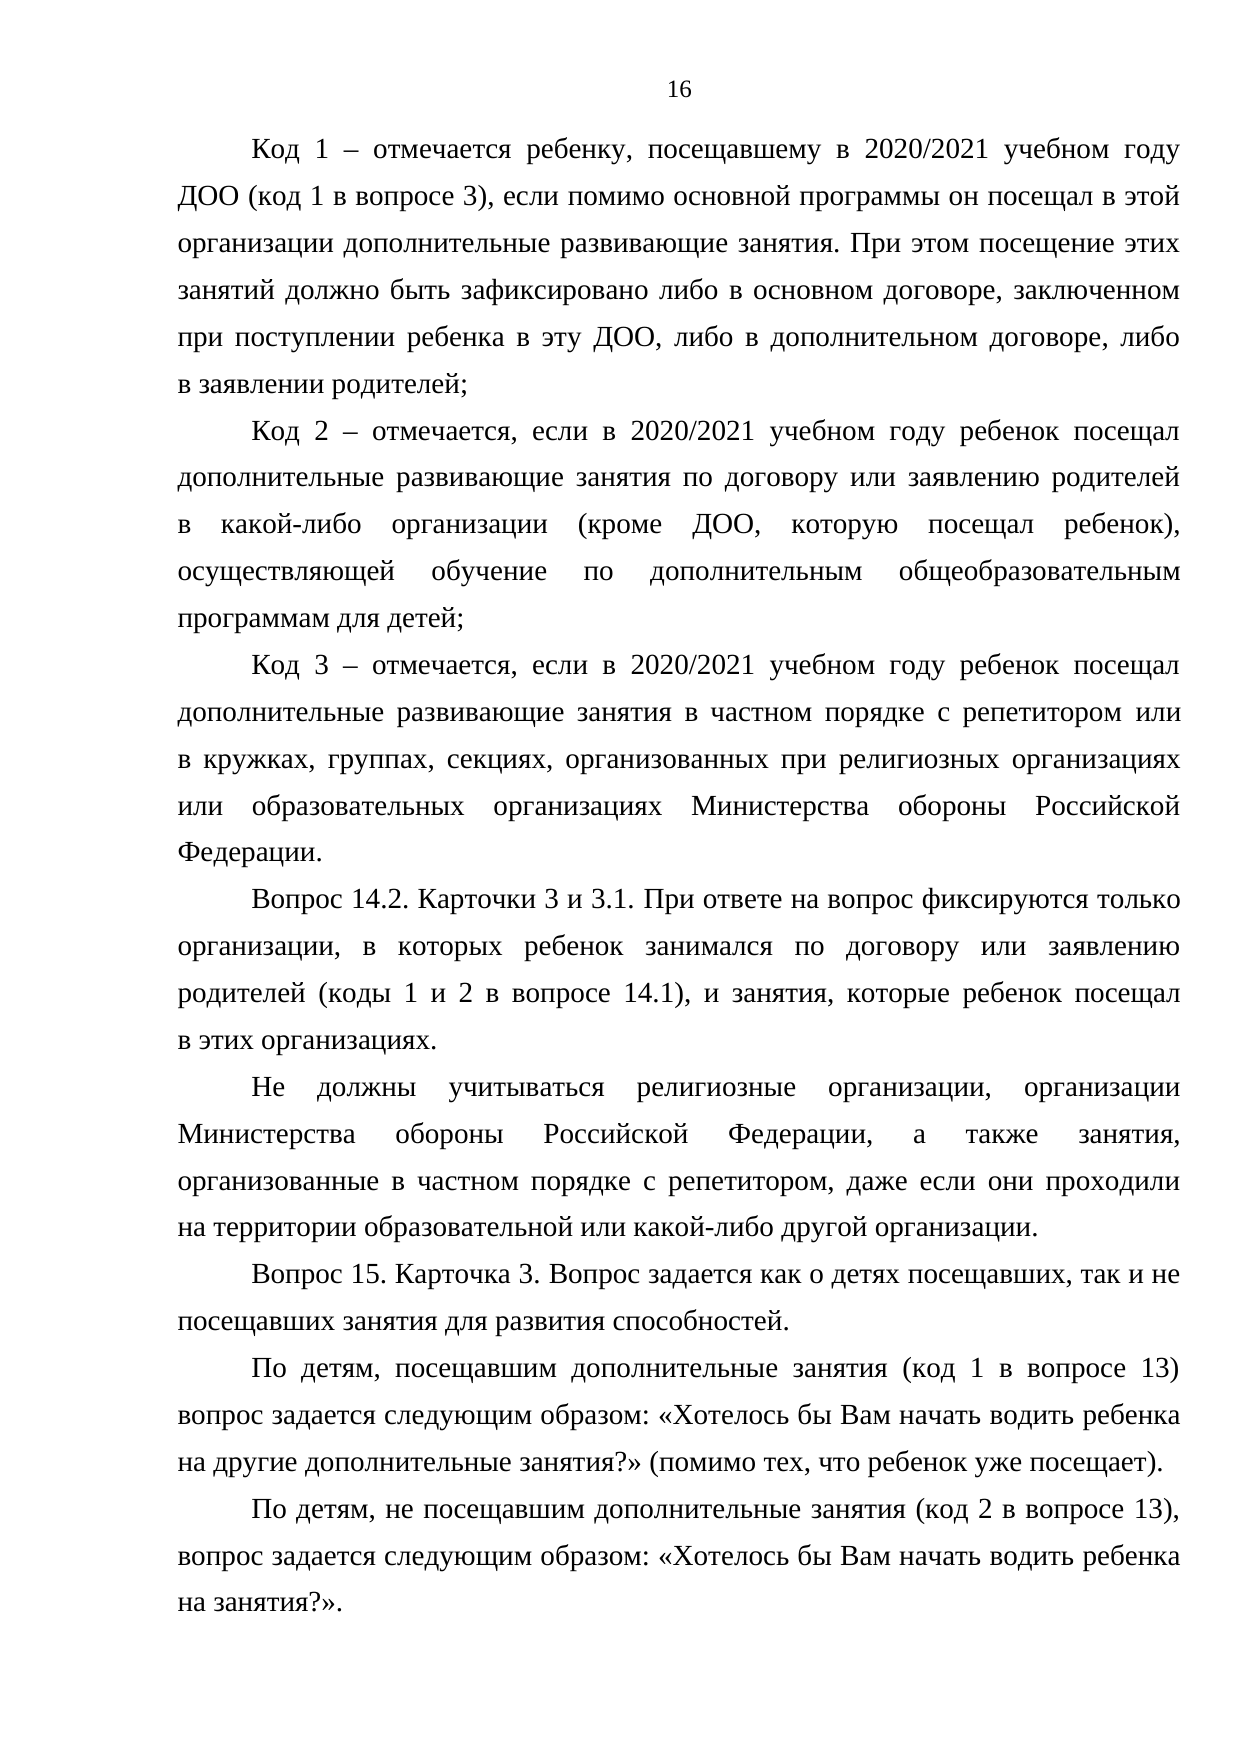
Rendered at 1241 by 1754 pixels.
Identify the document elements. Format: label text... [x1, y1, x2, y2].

text Не должны учитываться религиозные организации, организации Министерства обороны Российской Федерации, а также занятия, организованные в частном порядке с репетитором, даже если они проходили на территории образовательной или какой-либо другой организации. [177, 1069, 1181, 1243]
text Код 3 – отмечается, если в 2020/2021 учебном году ребенок посещал дополнительные развивающие занятия в частном порядке с репетитором или в кружках, группах, секциях, организованных при религиозных организациях или образовательных организациях Министерства обороны Российской Федерации. [177, 647, 1181, 868]
text По детям, посещавшим дополнительные занятия (код 1 в вопросе 13) вопрос задается следующим образом: «Хотелось бы Вам начать водить ребенка на другие дополнительные занятия?» (помимо тех, что ребенок уже посещает). [177, 1350, 1181, 1477]
text По детям, не посещавшим дополнительные занятия (код 2 в вопросе 13), вопрос задается следующим образом: «Хотелось бы Вам начать водить ребенка на занятия?». [177, 1491, 1181, 1618]
text Код 1 – отмечается ребенку, посещавшему в 2020/2021 учебном году ДОО (код 1 в вопросе 3), если помимо основной программы он посещал в этой организации дополнительные развивающие занятия. При этом посещение этих занятий должно быть зафиксировано либо в основном договоре, заключенном при поступлении ребенка в эту ДОО, либо в дополнительном договоре, либо в заявлении родителей; [177, 131, 1181, 399]
text Код 2 – отмечается, если в 2020/2021 учебном году ребенок посещал дополнительные развивающие занятия по договору или заявлению родителей в какой-либо организации (кроме ДОО, которую посещал ребенок), осуществляющей обучение по дополнительным общеобразовательным программам для детей; [177, 413, 1181, 634]
text Вопрос 15. Карточка 3. Вопрос задается как о детях посещавших, так и не посещавших занятия для развития способностей. [177, 1256, 1181, 1337]
text Вопрос 14.2. Карточки 3 и 3.1. При ответе на вопрос фиксируются только организации, в которых ребенок занимался по договору или заявлению родителей (коды 1 и 2 в вопросе 14.1), и занятия, которые ребенок посещал в этих организациях. [177, 881, 1181, 1056]
